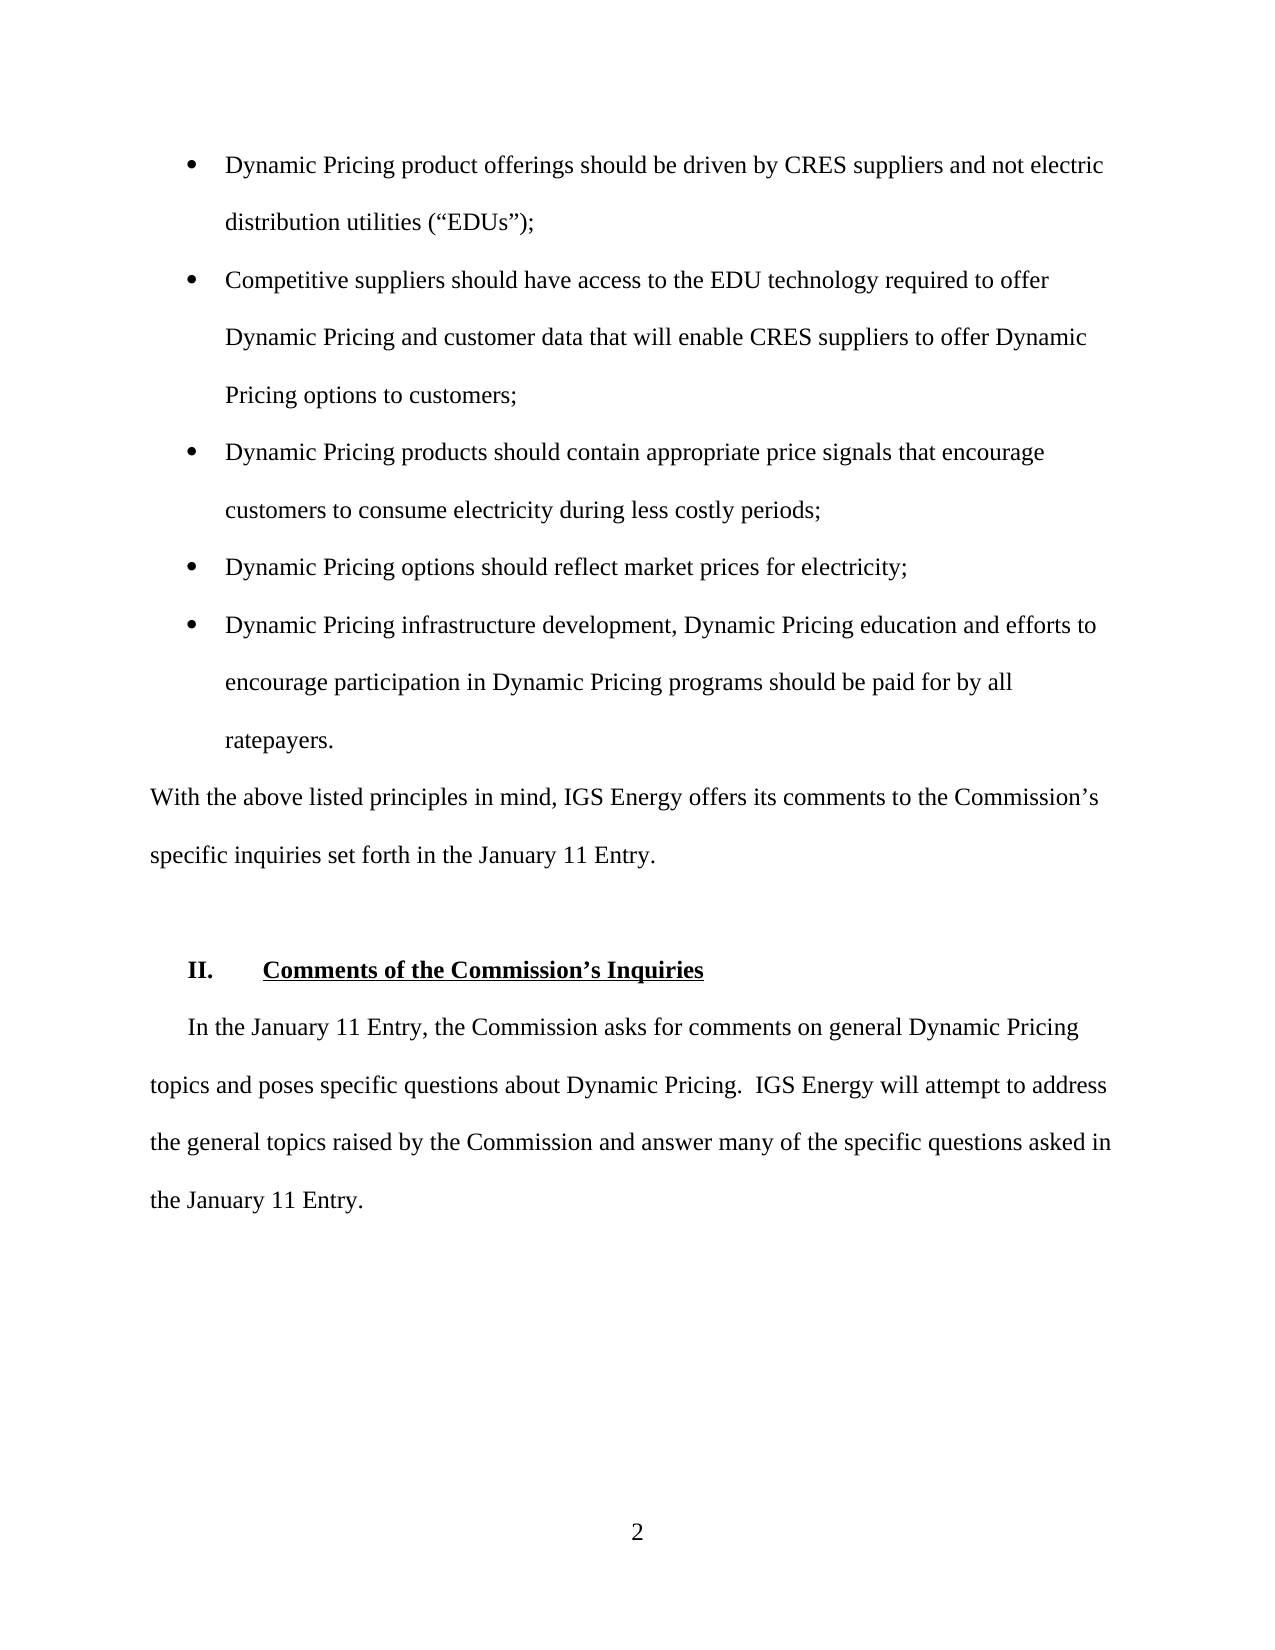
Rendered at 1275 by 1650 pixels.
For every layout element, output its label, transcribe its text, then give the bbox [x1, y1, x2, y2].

list Dynamic Pricing products should contain appropriate price signals that encourage customers to consume electricity during less costly periods; [187, 437, 1125, 524]
list Comments of the Commission’s Inquiries [187, 955, 1125, 984]
list Dynamic Pricing infrastructure development, Dynamic Pricing education and efforts to encourage participation in Dynamic Pricing programs should be paid for by all ratepayers. [187, 610, 1125, 754]
text With the above listed principles in mind, IGS Energy offers its comments to the Commission’s specific inquiries set forth in the January 11 Entry. [150, 782, 1125, 869]
list Competitive suppliers should have access to the EDU technology required to offer Dynamic Pricing and customer data that will enable CRES suppliers to offer Dynamic Pricing options to customers; [187, 265, 1125, 409]
list Dynamic Pricing options should reflect market prices for electricity; [187, 552, 1125, 581]
text In the January 11 Entry, the Commission asks for comments on general Dynamic Pricing topics and poses specific questions about Dynamic Pricing. IGS Energy will attempt to address the general topics raised by the Commission and answer many of the specific questions asked in the January 11 Entry. [150, 1012, 1125, 1214]
list Dynamic Pricing product offerings should be driven by CRES suppliers and not electric distribution utilities (“EDUs”); [187, 150, 1125, 236]
